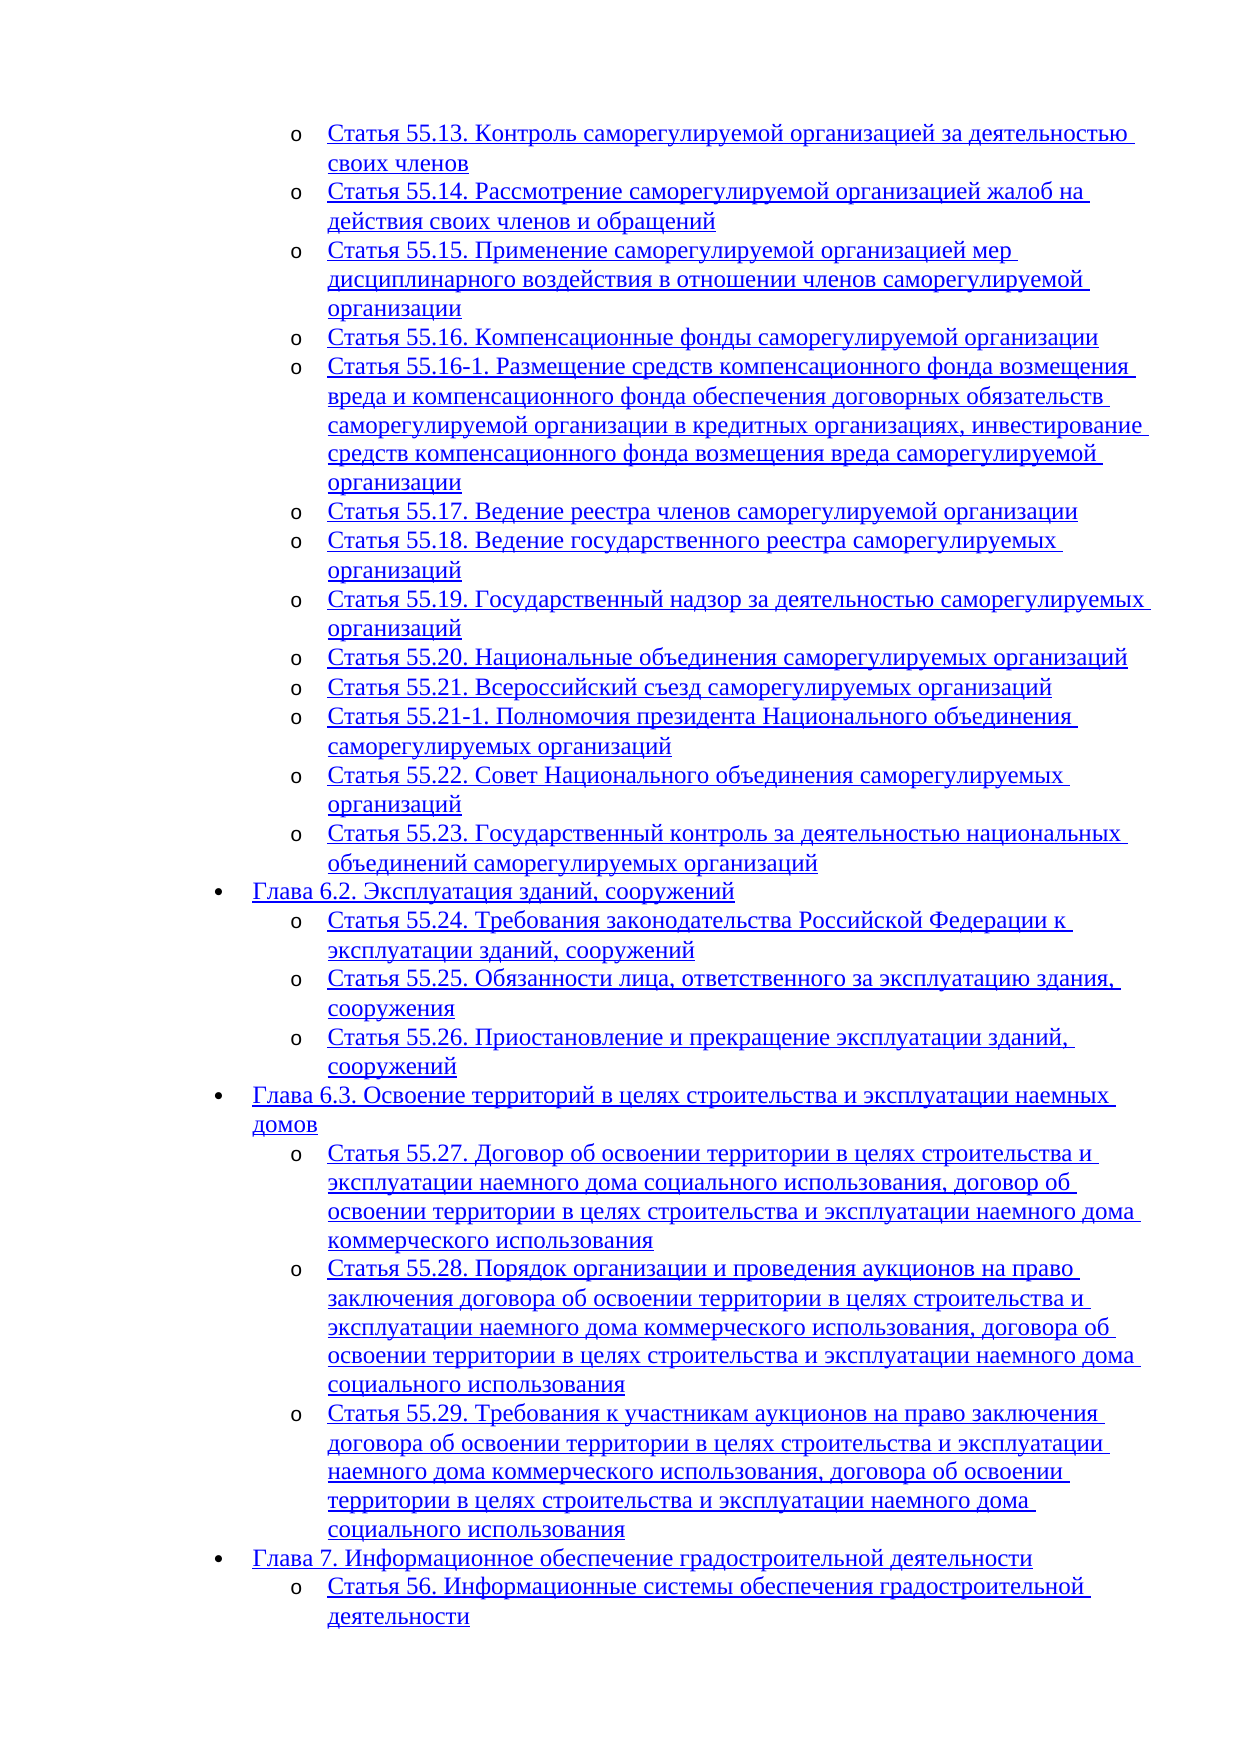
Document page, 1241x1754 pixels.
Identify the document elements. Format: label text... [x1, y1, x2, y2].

list Статья 55.27. Договор об освоении территории в целях строительства и эксплуатации наемного дома социального использования, договор об освоении территории в целях строительства и эксплуатации наемного дома коммерческого использования [290, 1138, 1152, 1253]
list Статья 55.18. Ведение государственного реестра саморегулируемых организаций [290, 526, 1152, 584]
list Статья 55.23. Государственный контроль за деятельностью национальных объединений саморегулируемых организаций [290, 818, 1152, 876]
list Статья 55.21-1. Полномочия президента Национального объединения саморегулируемых организаций [290, 701, 1152, 760]
list Статья 55.21. Всероссийский съезд саморегулируемых организаций [290, 672, 1152, 701]
list Статья 55.15. Применение саморегулируемой организацией мер дисциплинарного воздействия в отношении членов саморегулируемой организации [290, 235, 1152, 322]
list Глава 7. Информационное обеспечение градостроительной деятельности [215, 1543, 1152, 1571]
list Статья 55.25. Обязанности лица, ответственного за эксплуатацию здания, сооружения [290, 963, 1152, 1022]
list Статья 55.29. Требования к участникам аукционов на право заключения договора об освоении территории в целях строительства и эксплуатации наемного дома коммерческого использования, договора об освоении территории в целях строительства и эксплуатации наемного дома социального использования [290, 1398, 1152, 1543]
list Статья 55.14. Рассмотрение саморегулируемой организацией жалоб на действия своих членов и обращений [290, 176, 1152, 235]
list Глава 6.3. Освоение территорий в целях строительства и эксплуатации наемных домов [215, 1080, 1152, 1138]
list Статья 55.20. Национальные объединения саморегулируемых организаций [290, 642, 1152, 672]
list Статья 55.17. Ведение реестра членов саморегулируемой организации [290, 496, 1152, 526]
list Статья 55.16. Компенсационные фонды саморегулируемой организации [290, 322, 1152, 351]
list Статья 55.13. Контроль саморегулируемой организацией за деятельностью своих членов [290, 118, 1152, 176]
list Статья 55.28. Порядок организации и проведения аукционов на право заключения договора об освоении территории в целях строительства и эксплуатации наемного дома коммерческого использования, договора об освоении территории в целях строительства и эксплуатации наемного дома социального использования [290, 1253, 1152, 1398]
list Глава 6.2. Эксплуатация зданий, сооружений [215, 876, 1152, 905]
list Статья 55.22. Совет Национального объединения саморегулируемых организаций [290, 760, 1152, 818]
list Статья 55.26. Приостановление и прекращение эксплуатации зданий, сооружений [290, 1022, 1152, 1080]
list Статья 55.24. Требования законодательства Российской Федерации к эксплуатации зданий, сооружений [290, 905, 1152, 963]
list Статья 56. Информационные системы обеспечения градостроительной деятельности [290, 1571, 1152, 1630]
list Статья 55.19. Государственный надзор за деятельностью саморегулируемых организаций [290, 584, 1152, 642]
list Статья 55.16-1. Размещение средств компенсационного фонда возмещения вреда и компенсационного фонда обеспечения договорных обязательств саморегулируемой организации в кредитных организациях, инвестирование средств компенсационного фонда возмещения вреда саморегулируемой организации [290, 351, 1152, 496]
